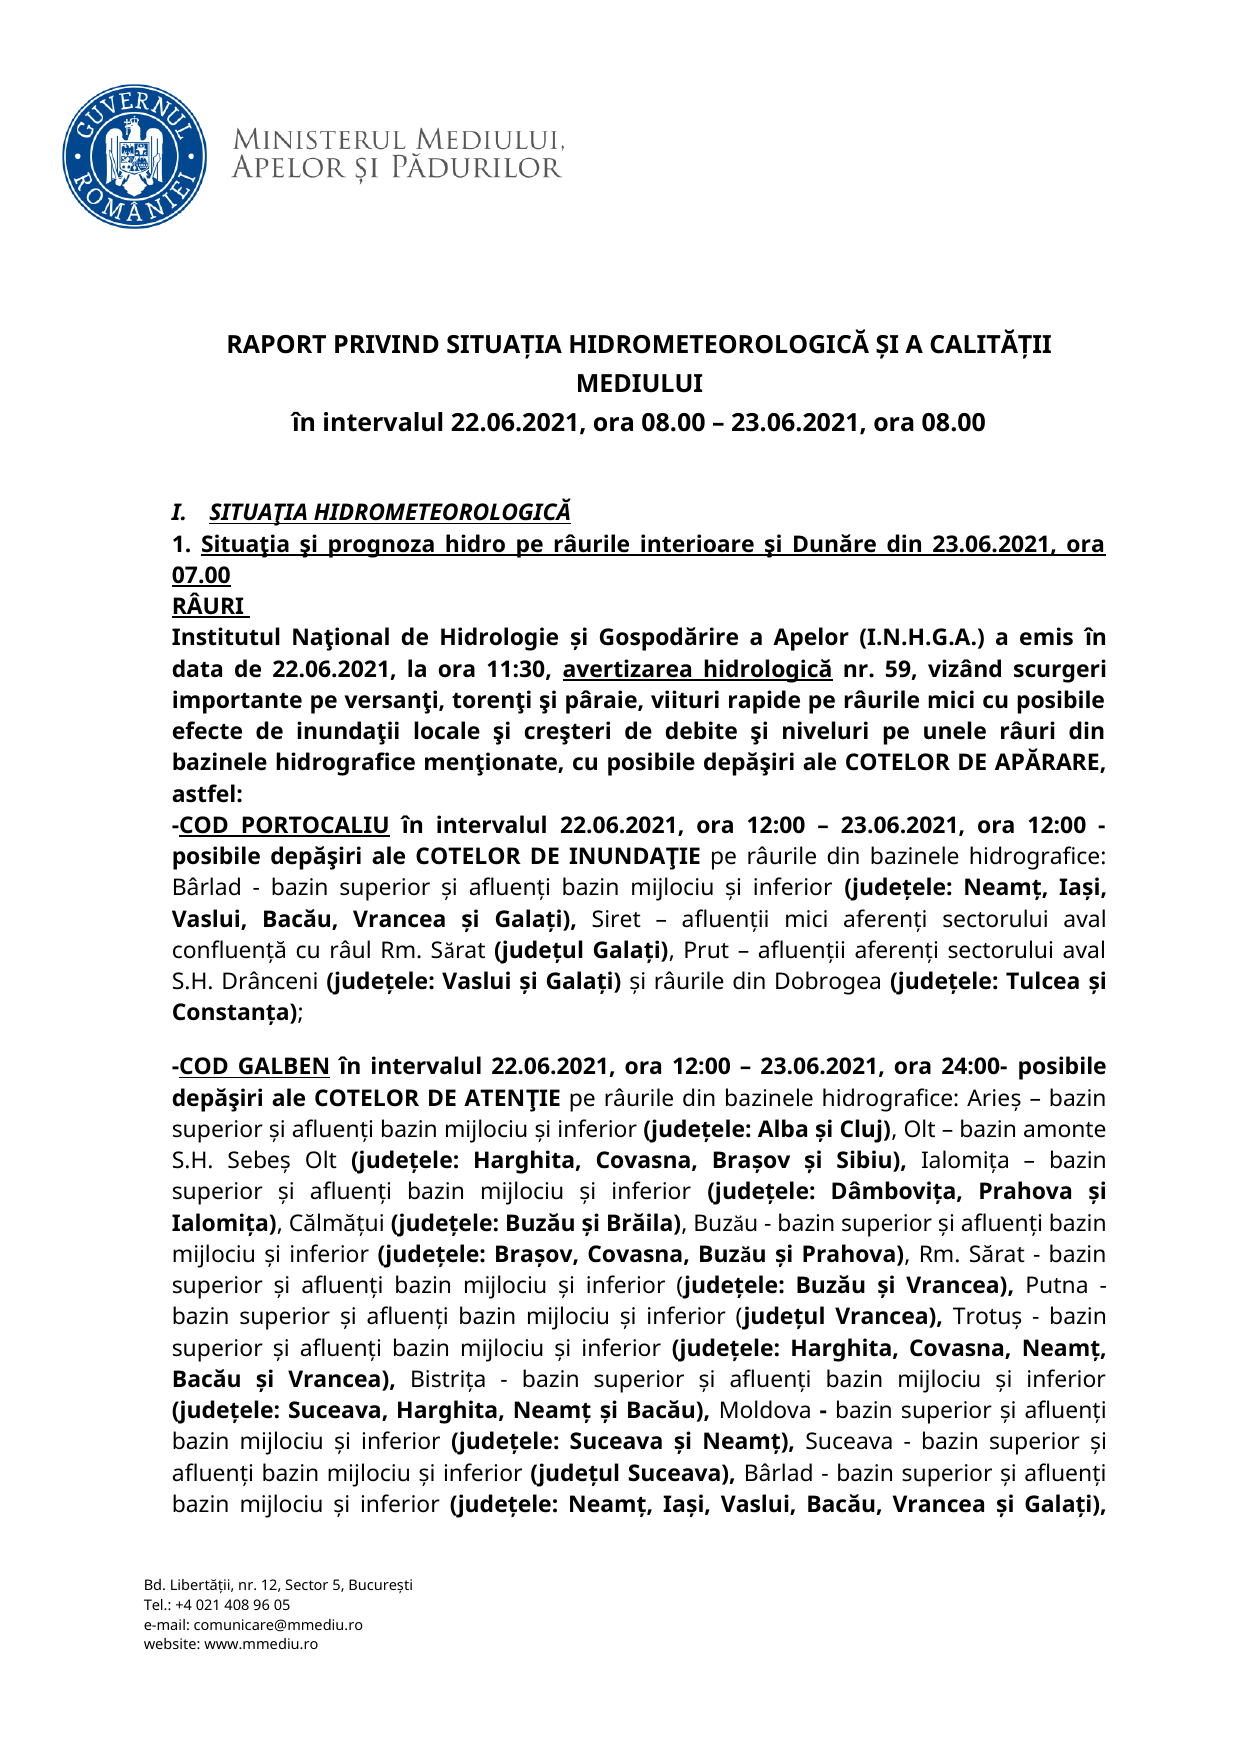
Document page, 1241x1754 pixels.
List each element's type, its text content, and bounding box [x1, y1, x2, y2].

picture [59, 81, 590, 229]
text -COD PORTOCALIU în intervalul 22.06.2021, ora 12:00 – 23.06.2021, ora 12:00 - posibile depăşiri ale COTELOR DE INUNDAŢIE pe râurile din bazinele hidrografice: Bârlad - bazin superior şi afluenţi bazin mijlociu şi inferior (judeţele: Neamţ, Iaşi, Vaslui, Bacău, Vrancea şi Galaţi), Siret – afluenţii mici aferenţi sectorului aval confluenţă cu râul Rm. Sӑrat (judeţul Galaţi), Prut – afluenţii aferenţi sectorului aval S.H. Drânceni (judeţele: Vaslui şi Galaţi) şi râurile din Dobrogea (judeţele: Tulcea şi Constanţa); [172, 809, 1107, 1028]
text I. SITUAŢIA HIDROMETEOROLOGICĂ [172, 496, 1107, 528]
text Institutul Naţional de Hidrologie și Gospodărire a Apelor (I.N.H.G.A.) a emis în data de 22.06.2021, la ora 11:30, avertizarea hidrologică nr. 59, vizând scurgeri importante pe versanţi, torenţi şi pâraie, viituri rapide pe râurile mici cu posibile efecte de inundaţii locale şi creşteri de debite şi niveluri pe unele râuri din bazinele hidrografice menţionate, cu posibile depăşiri ale COTELOR DE APĂRARE, astfel: [172, 621, 1107, 809]
text în intervalul 22.06.2021, ora 08.00 – 23.06.2021, ora 08.00 [172, 405, 1107, 439]
text 1. Situaţia şi prognoza hidro pe râurile interioare şi Dunăre din 23.06.2021, ora 07.00 [172, 528, 1107, 590]
text RÂURI [172, 590, 1107, 621]
text RAPORT PRIVIND SITUAŢIA HIDROMETEOROLOGICĂ ŞI A CALITĂŢII MEDIULUI [172, 327, 1107, 400]
